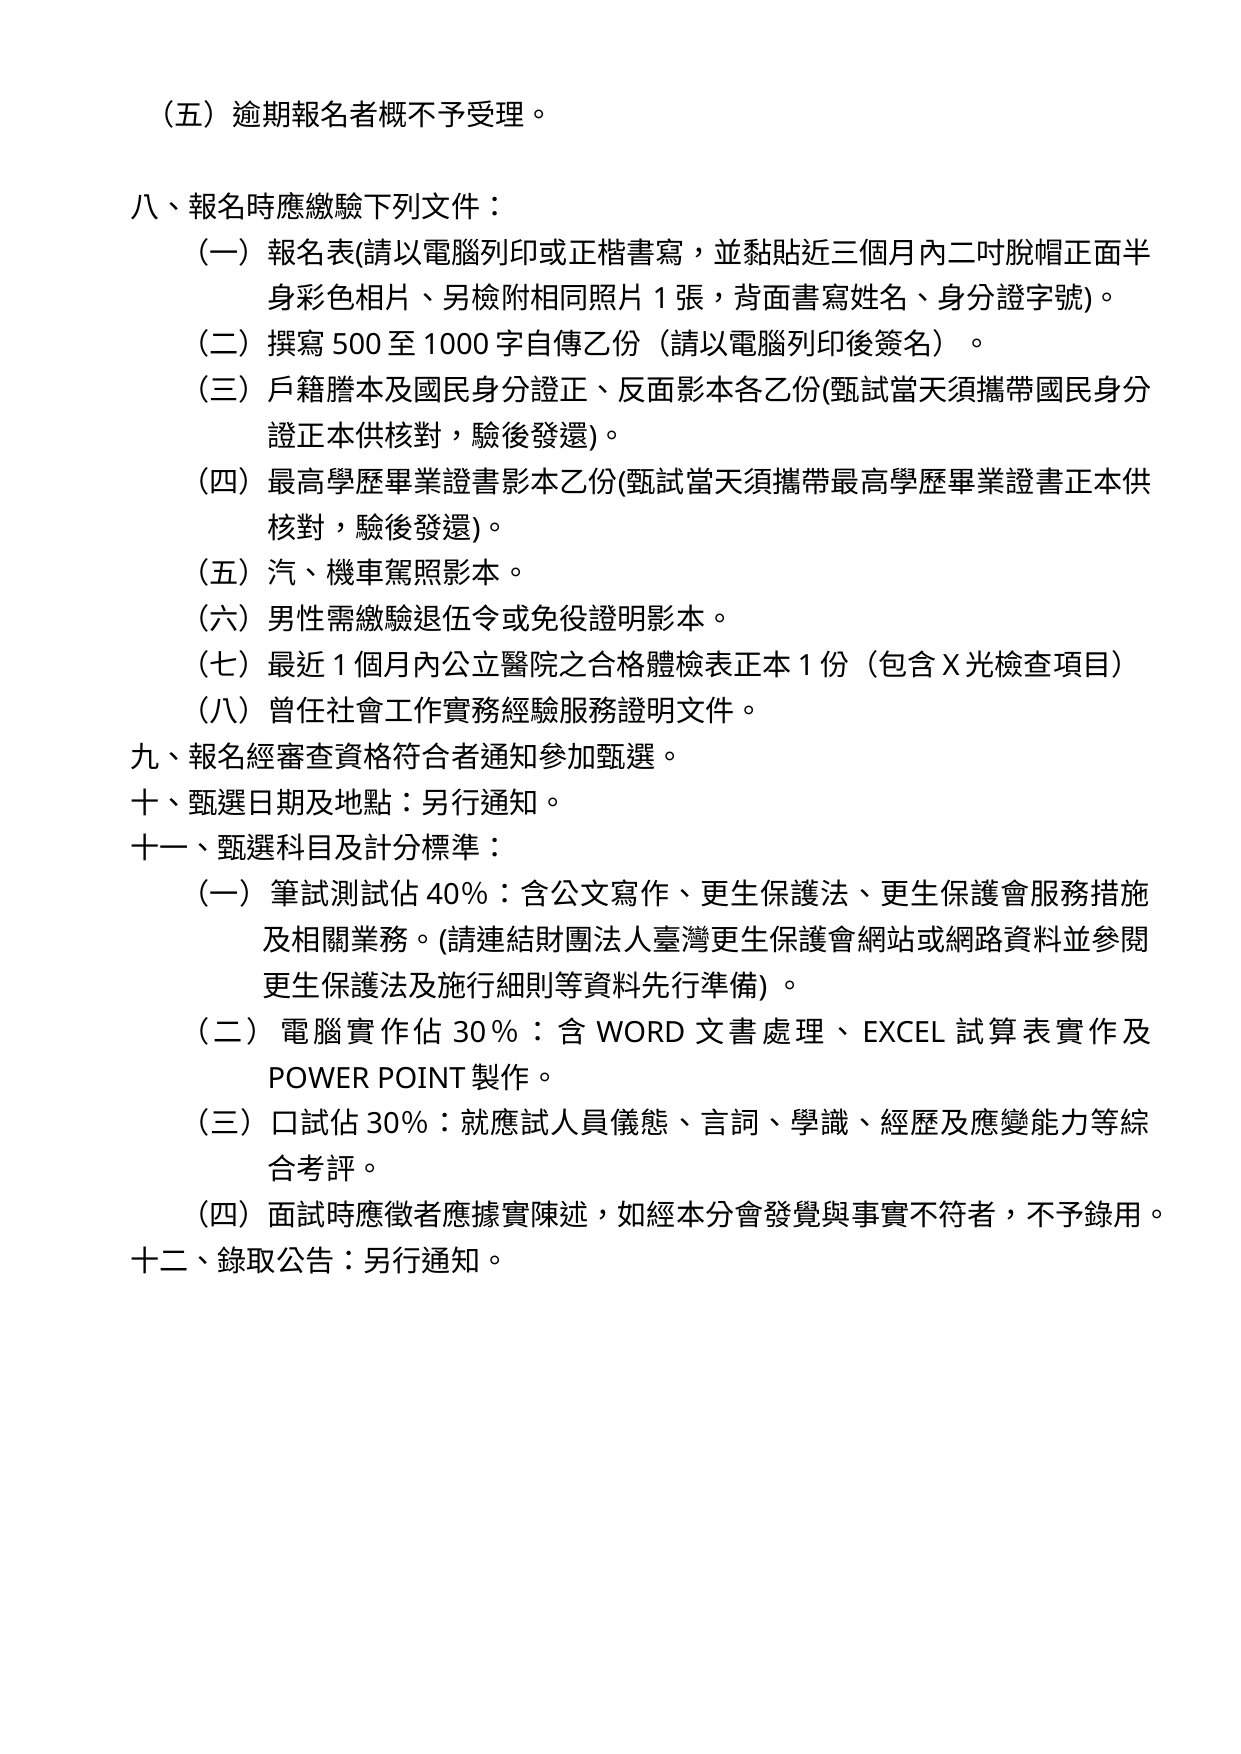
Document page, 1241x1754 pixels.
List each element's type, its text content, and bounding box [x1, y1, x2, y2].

text （五）逾期報名者概不予受理。 [130, 89, 1152, 135]
text （四）面試時應徵者應據實陳述，如經本分會發覺與事實不符者，不予錄用。 [180, 1189, 1152, 1235]
text （二）電腦實作佔30％：含WORD文書處理、EXCEL試算表實作及POWER POINT製作。 [180, 1006, 1152, 1097]
text （三）口試佔30％：就應試人員儀態、言詞、學識、經歷及應變能力等綜合考評。 [180, 1097, 1152, 1189]
text （八）曾任社會工作實務經驗服務證明文件。 [180, 685, 1152, 731]
text 八、報名時應繳驗下列文件： [130, 181, 1152, 226]
text （一）報名表(請以電腦列印或正楷書寫，並黏貼近三個月內二吋脫帽正面半身彩色相片、另檢附相同照片1張，背面書寫姓名、身分證字號)。 [180, 226, 1152, 318]
text （三）戶籍謄本及國民身分證正、反面影本各乙份(甄試當天須攜帶國民身分證正本供核對，驗後發還)。 [180, 364, 1152, 456]
text 十二、錄取公告：另行通知。 [130, 1235, 1152, 1281]
text （六）男性需繳驗退伍令或免役證明影本。 [180, 593, 1152, 639]
text （二）撰寫500至1000字自傳乙份（請以電腦列印後簽名）。 [180, 318, 1152, 364]
text 九、報名經審查資格符合者通知參加甄選。 [130, 731, 1152, 776]
text （七）最近1個月內公立醫院之合格體檢表正本1份（包含X光檢查項目） [180, 639, 1152, 685]
text （五）汽、機車駕照影本。 [180, 547, 1152, 593]
text 十一、甄選科目及計分標準： [130, 822, 1152, 868]
text 十、甄選日期及地點：另行通知。 [130, 776, 1152, 822]
text （一）筆試測試佔40％：含公文寫作、更生保護法、更生保護會服務措施及相關業務。(請連結財團法人臺灣更生保護會網站或網路資料並參閱更生保護法及施行細則等資料先行準備) 。 [180, 868, 1152, 1006]
text （四）最高學歷畢業證書影本乙份(甄試當天須攜帶最高學歷畢業證書正本供核對，驗後發還)。 [180, 456, 1152, 547]
